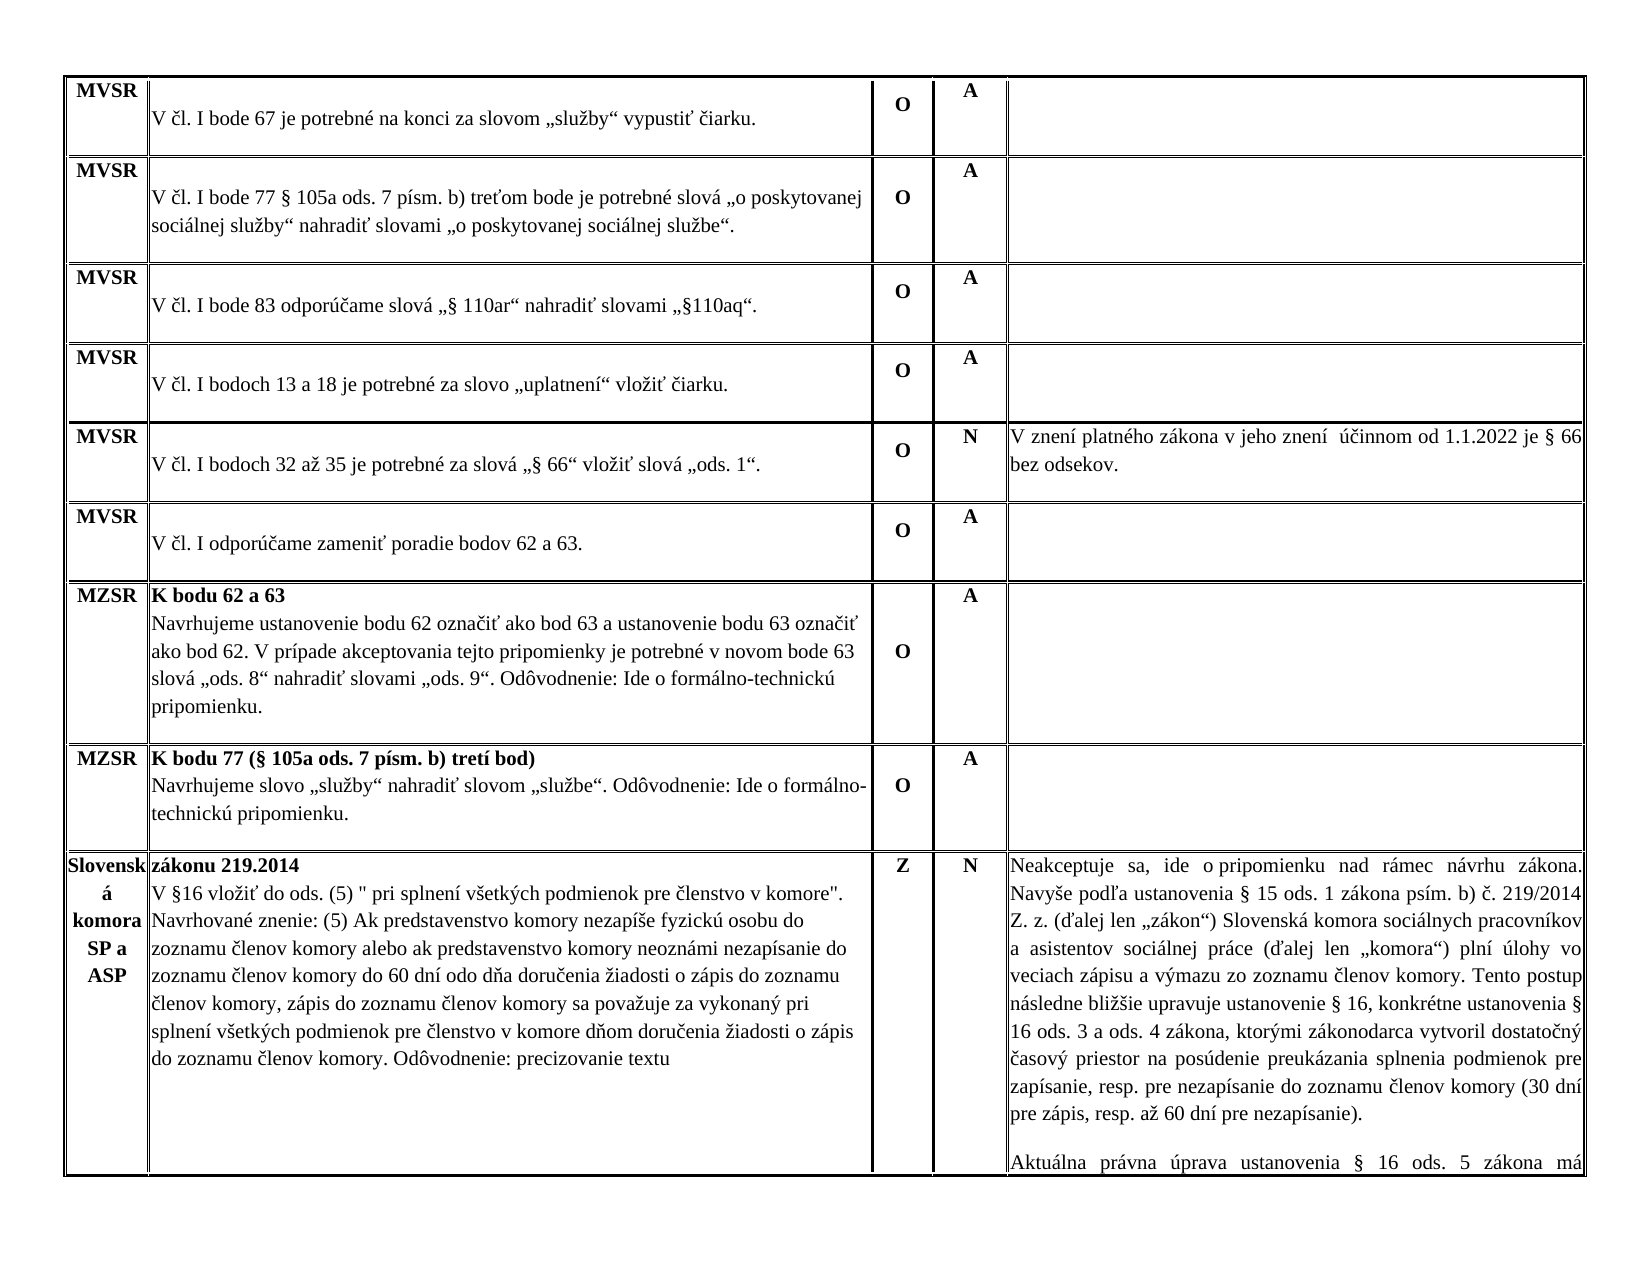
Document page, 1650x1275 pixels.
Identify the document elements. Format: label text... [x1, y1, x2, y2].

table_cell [65, 850, 149, 1174]
table_cell MVSR [67, 155, 147, 262]
table_cell A [933, 78, 1008, 154]
table_cell N [935, 424, 1006, 501]
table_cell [149, 853, 872, 1174]
table_cell A [935, 504, 1006, 580]
table_cell A [935, 746, 1006, 850]
table_cell A [935, 265, 1006, 341]
table_cell A [935, 584, 1006, 742]
table_cell MZSR [67, 743, 147, 850]
table_cell O [874, 584, 932, 742]
table_cell O [874, 265, 932, 341]
table_cell MVSR [67, 421, 147, 501]
table_cell V čl. I bodoch 13 a 18 je potrebné za slovo „uplatnení“ vložiť čiarku. [150, 345, 871, 421]
table_cell Z [872, 853, 933, 1174]
table_cell MVSR [67, 341, 147, 421]
table_cell K bodu 77 (§ 105a ods. 7 písm. b) tretí bod) Navrhujeme slovo „služby“ nahradiť slovom „službe“. Odôvodnenie: Ide o formálno-technickú pripomienku. [150, 746, 871, 850]
table_cell K bodu 62 a 63 Navrhujeme ustanovenie bodu 62 označiť ako bod 63 a ustanovenie bodu 63 označiť ako bod 62. V prípade akceptovania tejto pripomienky je potrebné v novom bode 63 slová „ods. 8“ nahradiť slovami „ods. 9“. Odôvodnenie: Ide o formálno-technickú pripomienku. [150, 584, 871, 742]
table_cell [1008, 262, 1585, 341]
table_cell V čl. I bode 83 odporúčame slová „§ 110ar“ nahradiť slovami „§110aq“. [150, 265, 871, 341]
table_cell V čl. I bode 67 je potrebné na konci za slovom „služby“ vypustiť čiarku. [149, 78, 872, 154]
table_cell N [933, 853, 1008, 1174]
table_cell V čl. I bodoch 32 až 35 je potrebné za slová „§ 66“ vložiť slová „ods. 1“. [150, 424, 871, 501]
table_cell O [874, 746, 932, 850]
table_cell V znení platného zákona v jeho znení účinnom od 1.1.2022 je § 66 bez odsekov. [1009, 421, 1583, 501]
table_cell A [935, 345, 1006, 421]
table_cell O [874, 504, 932, 580]
table_cell [1009, 155, 1584, 262]
table_cell MVSR [67, 78, 149, 154]
table_cell V čl. I bode 77 § 105a ods. 7 písm. b) treťom bode je potrebné slová „o poskytovanej sociálnej služby“ nahradiť slovami „o poskytovanej sociálnej službe“. [150, 158, 871, 262]
table_cell O [874, 424, 932, 501]
table_cell O [874, 345, 932, 421]
table_cell O [872, 77, 933, 154]
table_cell [1009, 580, 1584, 742]
table_cell MVSR [65, 501, 149, 580]
table_cell [1009, 743, 1584, 850]
table_cell [1009, 341, 1584, 421]
table_cell O [874, 158, 932, 262]
table_cell [1008, 501, 1585, 580]
table_cell MZSR [67, 580, 147, 742]
table_cell V čl. I odporúčame zameniť poradie bodov 62 a 63. [150, 504, 871, 580]
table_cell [1008, 850, 1585, 1174]
table_cell A [935, 158, 1006, 262]
table_cell [1008, 78, 1583, 154]
table_cell MVSR [65, 262, 149, 341]
